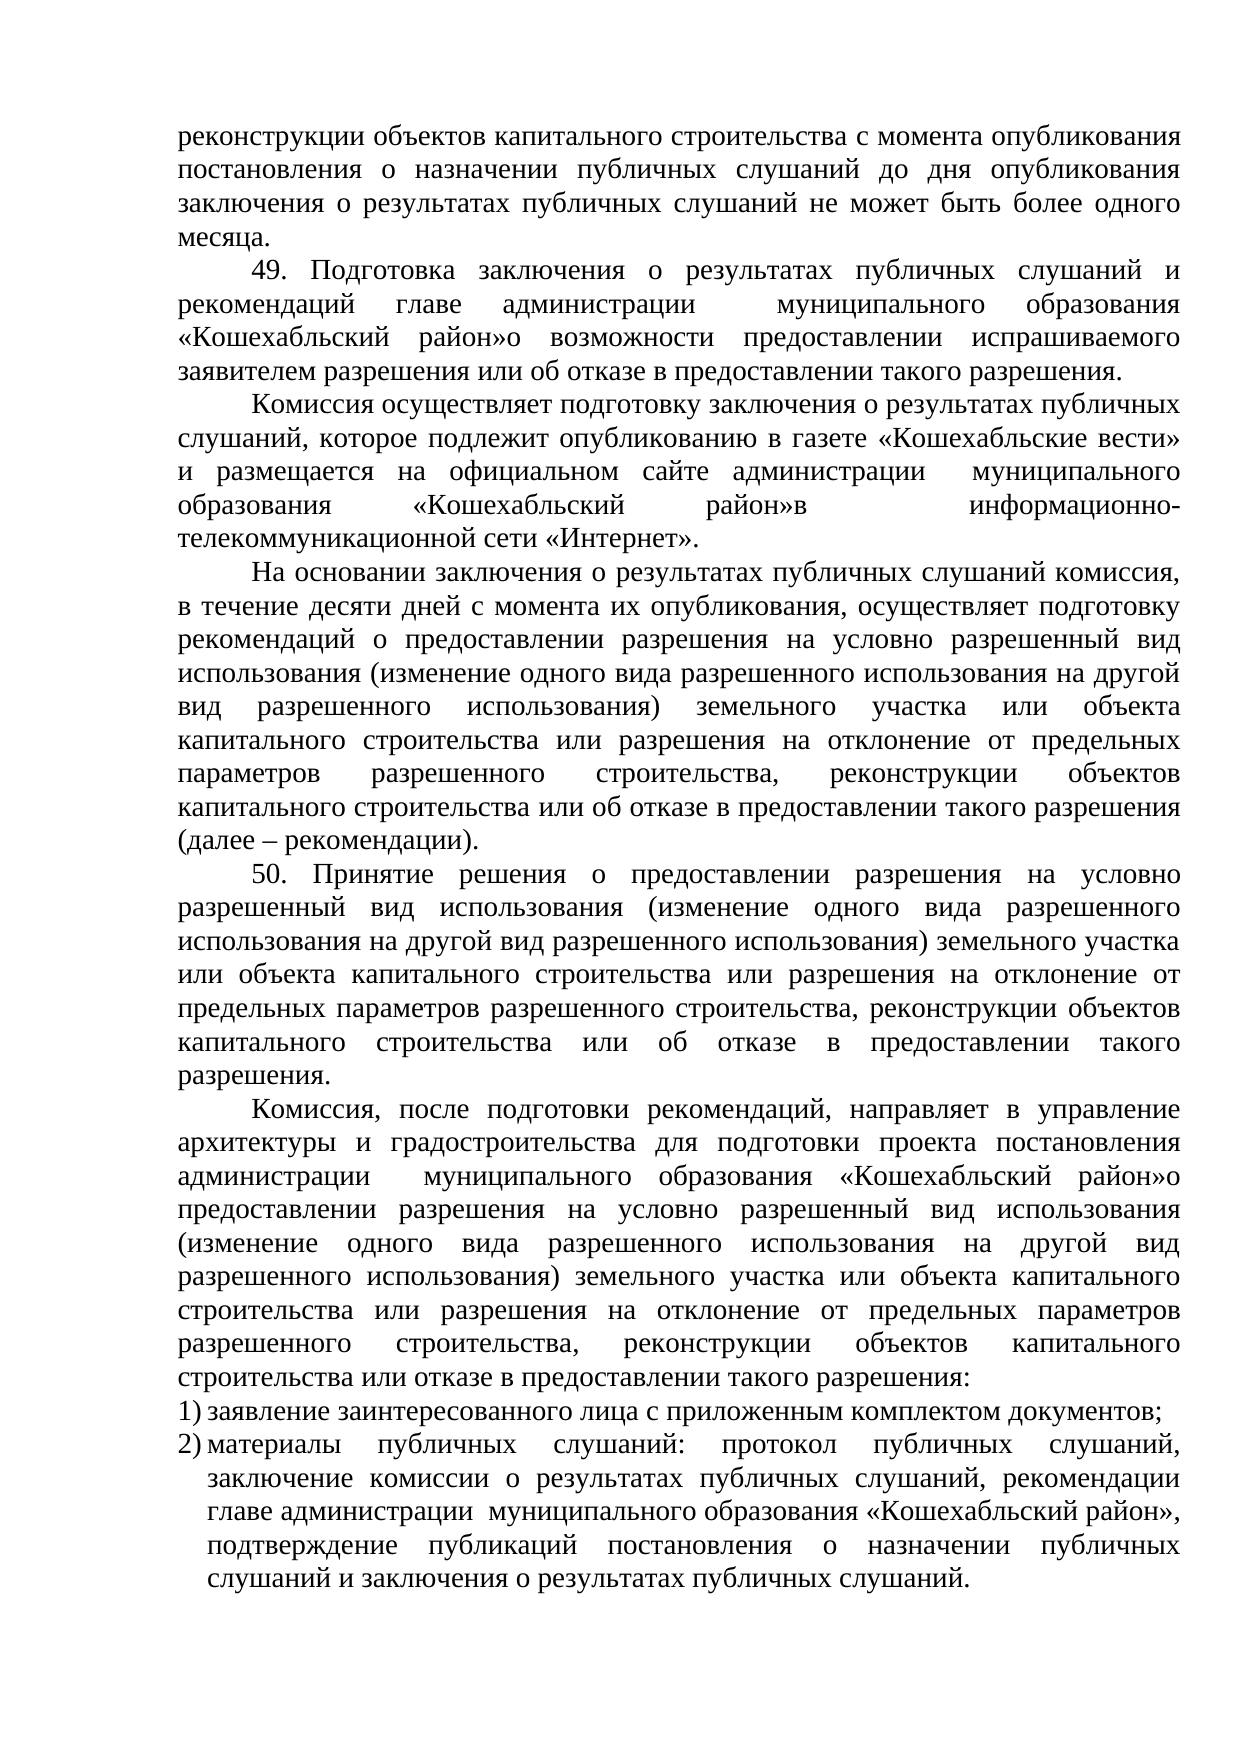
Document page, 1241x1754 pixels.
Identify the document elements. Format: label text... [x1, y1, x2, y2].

text Комиссия осуществляет подготовку заключения о результатах публичных слушаний, которое подлежит опубликованию в газете «Кошехабльские вести» и размещается на официальном сайте администрации муниципального образования «Кошехабльский район»в информационно-телекоммуникационной сети «Интернет». [177, 386, 1181, 554]
text На основании заключения о результатах публичных слушаний комиссия, в течение десяти дней с момента их опубликования, осуществляет подготовку рекомендаций о предоставлении разрешения на условно разрешенный вид использования (изменение одного вида разрешенного использования на другой вид разрешенного использования) земельного участка или объекта капитального строительства или разрешения на отклонение от предельных параметров разрешенного строительства, реконструкции объектов капитального строительства или об отказе в предоставлении такого разрешения (далее – рекомендации). [177, 554, 1181, 856]
list материалы публичных слушаний: протокол публичных слушаний, заключение комиссии о результатах публичных слушаний, рекомендации главе администрации муниципального образования «Кошехабльский район», подтверждение публикаций постановления о назначении публичных слушаний и заключения о результатах публичных слушаний. [177, 1426, 1181, 1594]
text 49. Подготовка заключения о результатах публичных слушаний и рекомендаций главе администрации муниципального образования «Кошехабльский район»о возможности предоставлении испрашиваемого заявителем разрешения или об отказе в предоставлении такого разрешения. [177, 252, 1181, 386]
list заявление заинтересованного лица с приложенным комплектом документов; [177, 1393, 1181, 1426]
text Комиссия, после подготовки рекомендаций, направляет в управление архитектуры и градостроительства для подготовки проекта постановления администрации муниципального образования «Кошехабльский район»о предоставлении разрешения на условно разрешенный вид использования (изменение одного вида разрешенного использования на другой вид разрешенного использования) земельного участка или объекта капитального строительства или разрешения на отклонение от предельных параметров разрешенного строительства, реконструкции объектов капитального строительства или отказе в предоставлении такого разрешения: [177, 1091, 1181, 1393]
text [177, 118, 1181, 252]
text 50. Принятие решения о предоставлении разрешения на условно разрешенный вид использования (изменение одного вида разрешенного использования на другой вид разрешенного использования) земельного участка или объекта капитального строительства или разрешения на отклонение от предельных параметров разрешенного строительства, реконструкции объектов капитального строительства или об отказе в предоставлении такого разрешения. [177, 856, 1181, 1091]
